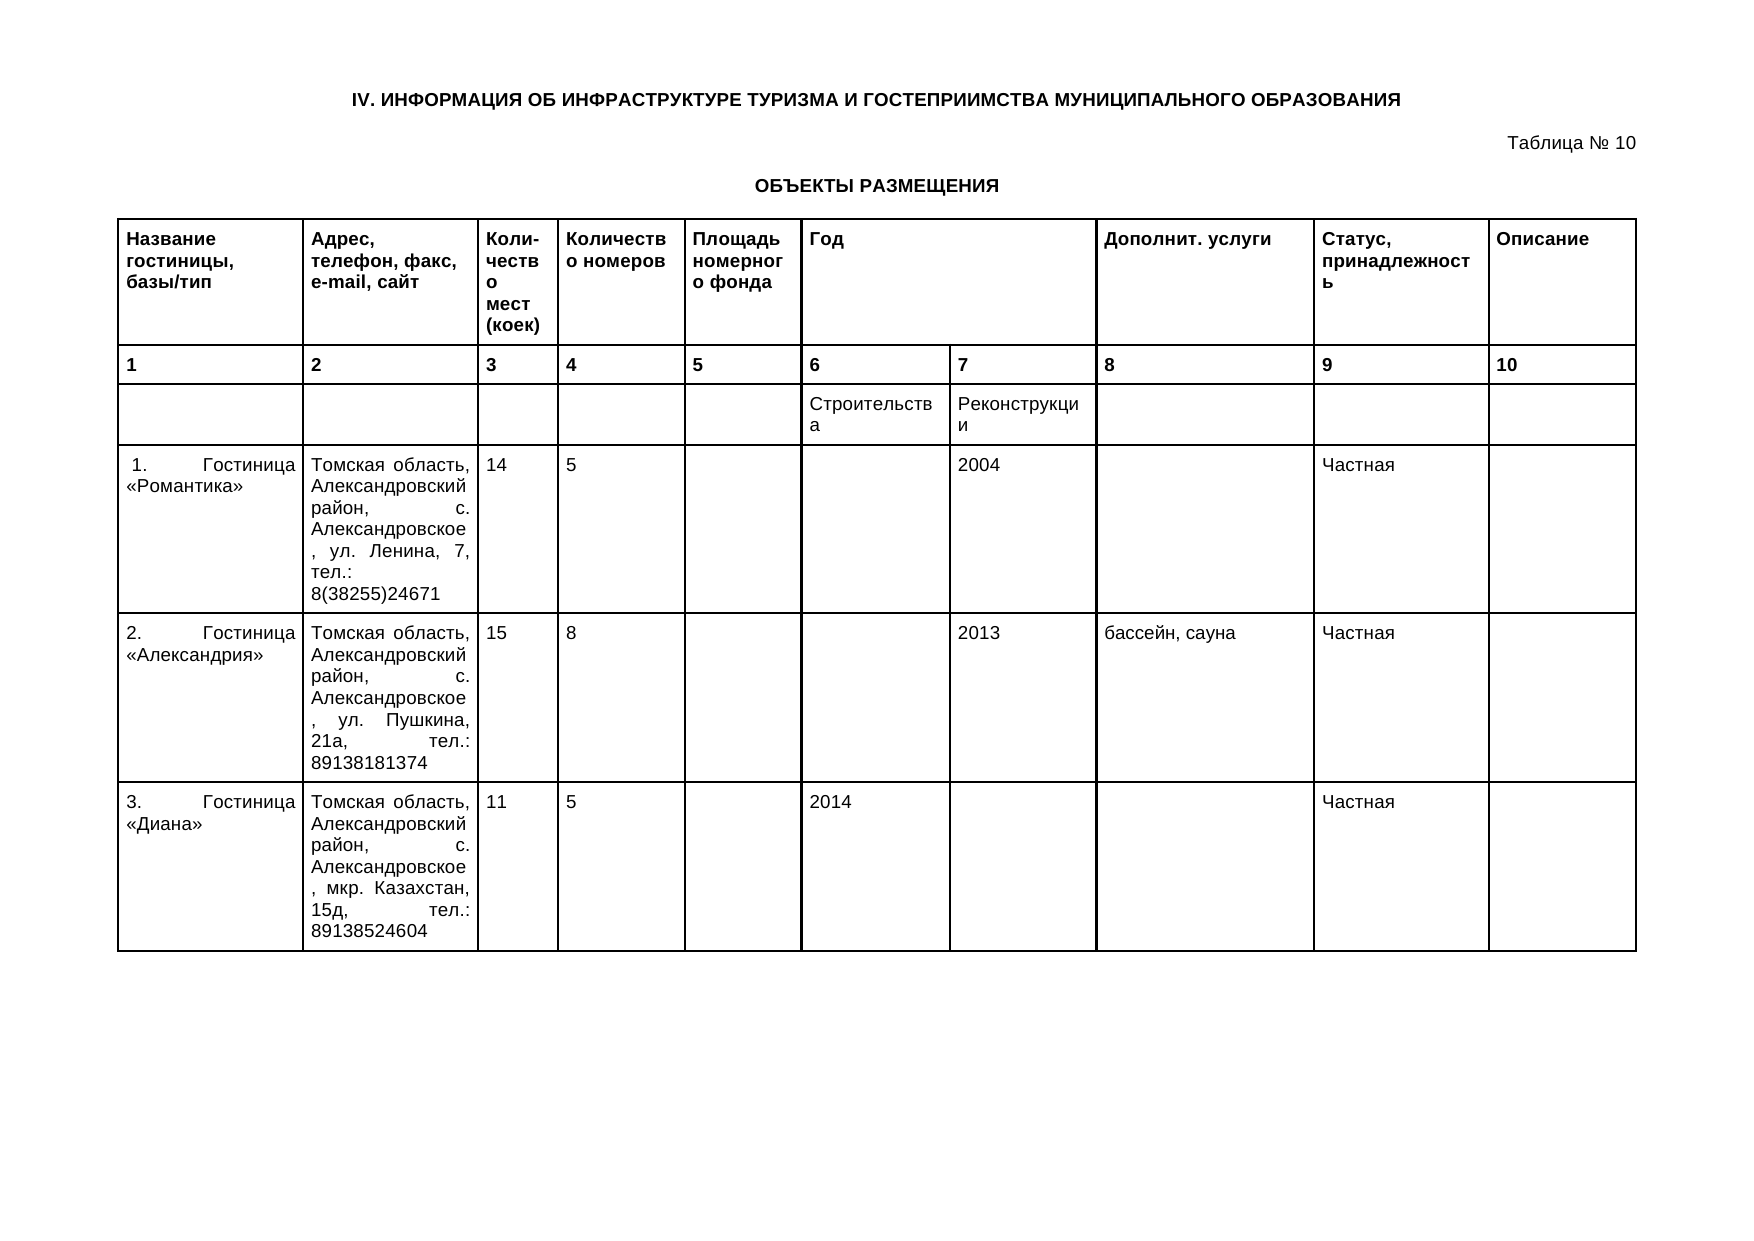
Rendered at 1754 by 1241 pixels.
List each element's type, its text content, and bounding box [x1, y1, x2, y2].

table_cell [686, 446, 800, 612]
table_cell 11 [479, 783, 557, 949]
table_cell 4 [559, 346, 684, 383]
table_cell [1490, 385, 1635, 443]
table_cell [1490, 446, 1635, 612]
table_header Адрес, телефон, факс, e-mail, сайт [304, 220, 477, 343]
table_cell 2004 [951, 446, 1095, 612]
table_cell 8 [1098, 346, 1313, 383]
table_cell [951, 783, 1095, 949]
table_cell [119, 385, 302, 443]
table_cell 2013 [951, 614, 1095, 781]
table_header Название гостиницы, базы/тип [119, 220, 302, 343]
table_cell 9 [1315, 346, 1488, 383]
table_cell [304, 385, 477, 443]
table_cell Частная [1315, 614, 1488, 781]
table_cell бассейн, сауна [1098, 614, 1313, 781]
table_cell 2. Гостиница «Александрия» [119, 614, 302, 781]
table_header Описание [1490, 220, 1635, 343]
table_cell 5 [559, 446, 684, 612]
table_cell [803, 614, 949, 781]
table_cell [1315, 385, 1488, 443]
table_cell Томская область, Александровский район, с. Александровское, мкр. Казахстан, 15д, тел.: 89138524604 [304, 783, 477, 949]
table_cell [803, 446, 949, 612]
table_cell 5 [559, 783, 684, 949]
table_cell 5 [686, 346, 800, 383]
table_cell [1490, 614, 1635, 781]
table_cell [686, 385, 800, 443]
table_cell 3. Гостиница «Диана» [119, 783, 302, 949]
table_cell [1098, 446, 1313, 612]
table_cell 6 [803, 346, 949, 383]
table_header Год [803, 220, 1095, 343]
table_cell Частная [1315, 446, 1488, 612]
text IV. ИНФОРМАЦИЯ ОБ ИНФРАСТРУКТУРЕ ТУРИЗМА И ГОСТЕПРИИМСТВА МУНИЦИПАЛЬНОГО ОБРАЗОВАНИЯ [118, 88, 1636, 110]
table_cell Частная [1315, 783, 1488, 949]
table_cell Строительства [803, 385, 949, 443]
table_header Статус, принадлежность [1315, 220, 1488, 343]
text ОБЪЕКТЫ РАЗМЕЩЕНИЯ [118, 175, 1636, 196]
table_cell 1 [119, 346, 302, 383]
table_cell 15 [479, 614, 557, 781]
table_cell 3 [479, 346, 557, 383]
table_cell [1098, 783, 1313, 949]
table_cell Реконструкции [951, 385, 1095, 443]
table_cell Томская область, Александровский район, с. Александровское, ул. Ленина, 7, тел.: 8(38255)24671 [304, 446, 477, 612]
table_cell 2 [304, 346, 477, 383]
table_cell 10 [1490, 346, 1635, 383]
table_header Коли-чество мест (коек) [479, 220, 557, 343]
table_header Площадь номерного фонда [686, 220, 800, 343]
table_cell [686, 614, 800, 781]
table_cell [1490, 783, 1635, 949]
table_cell 14 [479, 446, 557, 612]
table_header Количество номеров [559, 220, 684, 343]
table_cell Томская область, Александровский район, с. Александровское, ул. Пушкина, 21а, тел.: 89138181374 [304, 614, 477, 781]
table_cell [559, 385, 684, 443]
table_cell 2014 [803, 783, 949, 949]
table_cell [1098, 385, 1313, 443]
table_cell [479, 385, 557, 443]
table_cell 8 [559, 614, 684, 781]
table_cell [686, 783, 800, 949]
table_cell 1. Гостиница «Романтика» [119, 446, 302, 612]
table_header Дополнит. услуги [1098, 220, 1313, 343]
table_cell 7 [951, 346, 1095, 383]
text Таблица № 10 [118, 132, 1636, 153]
